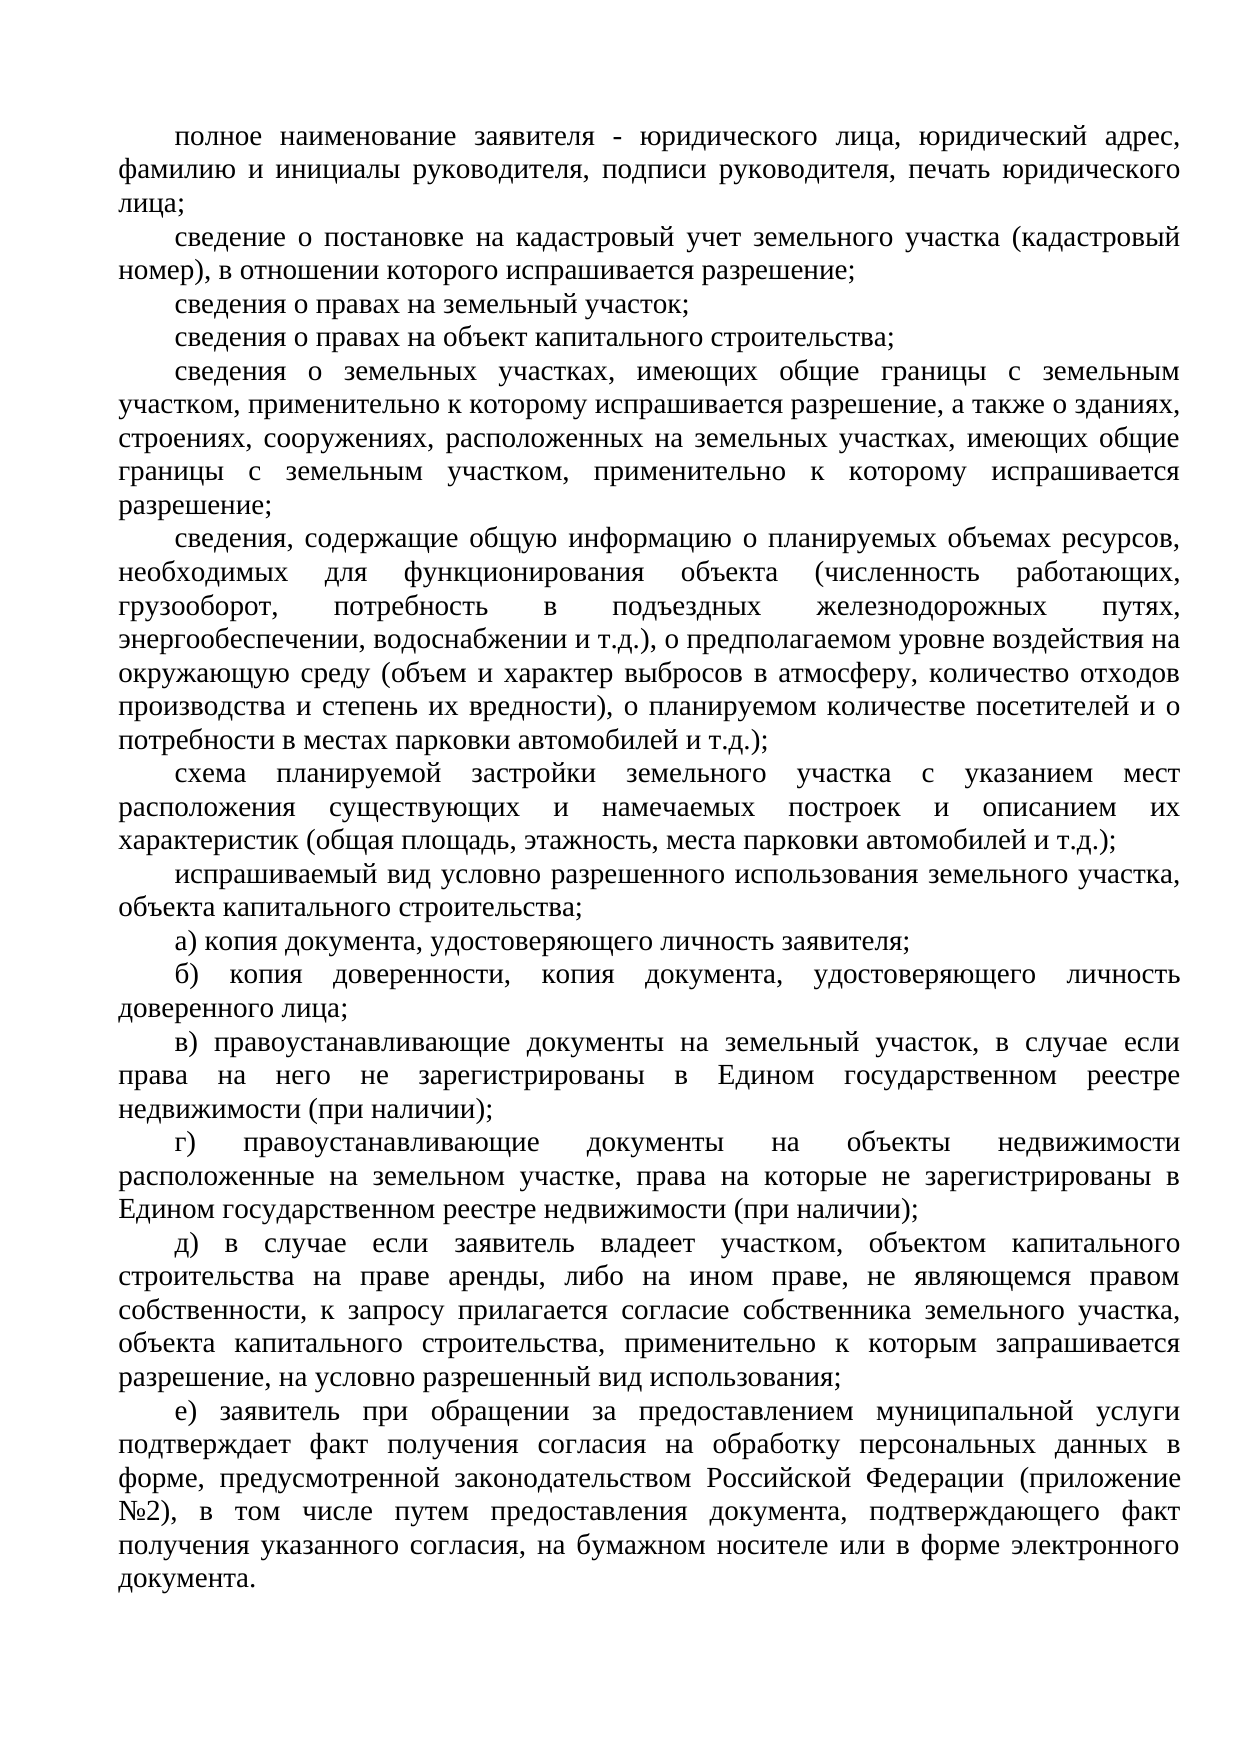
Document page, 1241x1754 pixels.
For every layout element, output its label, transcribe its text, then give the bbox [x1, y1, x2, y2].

text сведения о правах на земельный участок; [118, 286, 1181, 319]
text сведение о постановке на кадастровый учет земельного участка (кадастровый номер), в отношении которого испрашивается разрешение; [118, 219, 1181, 286]
text в) правоустанавливающие документы на земельный участок, в случае если права на него не зарегистрированы в Едином государственном реестре недвижимости (при наличии); [118, 1024, 1181, 1124]
text полное наименование заявителя - юридического лица, юридический адрес, фамилию и инициалы руководителя, подписи руководителя, печать юридического лица; [118, 118, 1181, 219]
text сведения о правах на объект капитального строительства; [118, 319, 1181, 353]
text схема планируемой застройки земельного участка с указанием мест расположения существующих и намечаемых построек и описанием их характеристик (общая площадь, этажность, места парковки автомобилей и т.д.); [118, 755, 1181, 856]
text б) копия доверенности, копия документа, удостоверяющего личность доверенного лица; [118, 957, 1181, 1024]
text а) копия документа, удостоверяющего личность заявителя; [118, 923, 1181, 957]
text е) заявитель при обращении за предоставлением муниципальной услуги подтверждает факт получения согласия на обработку персональных данных в форме, предусмотренной законодательством Российской Федерации (приложение №2), в том числе путем предоставления документа, подтверждающего факт получения указанного согласия, на бумажном носителе или в форме электронного документа. [118, 1393, 1181, 1594]
text д) в случае если заявитель владеет участком, объектом капитального строительства на праве аренды, либо на ином праве, не являющемся правом собственности, к запросу прилагается согласие собственника земельного участка, объекта капитального строительства, применительно к которым запрашивается разрешение, на условно разрешенный вид использования; [118, 1225, 1181, 1393]
text сведения, содержащие общую информацию о планируемых объемах ресурсов, необходимых для функционирования объекта (численность работающих, грузооборот, потребность в подъездных железнодорожных путях, энергообеспечении, водоснабжении и т.д.), о предполагаемом уровне воздействия на окружающую среду (объем и характер выбросов в атмосферу, количество отходов производства и степень их вредности), о планируемом количестве посетителей и о потребности в местах парковки автомобилей и т.д.); [118, 521, 1181, 755]
text испрашиваемый вид условно разрешенного использования земельного участка, объекта капитального строительства; [118, 856, 1181, 923]
text сведения о земельных участках, имеющих общие границы с земельным участком, применительно к которому испрашивается разрешение, а также о зданиях, строениях, сооружениях, расположенных на земельных участках, имеющих общие границы с земельным участком, применительно к которому испрашивается разрешение; [118, 353, 1181, 521]
text г) правоустанавливающие документы на объекты недвижимости расположенные на земельном участке, права на которые не зарегистрированы в Едином государственном реестре недвижимости (при наличии); [118, 1124, 1181, 1225]
